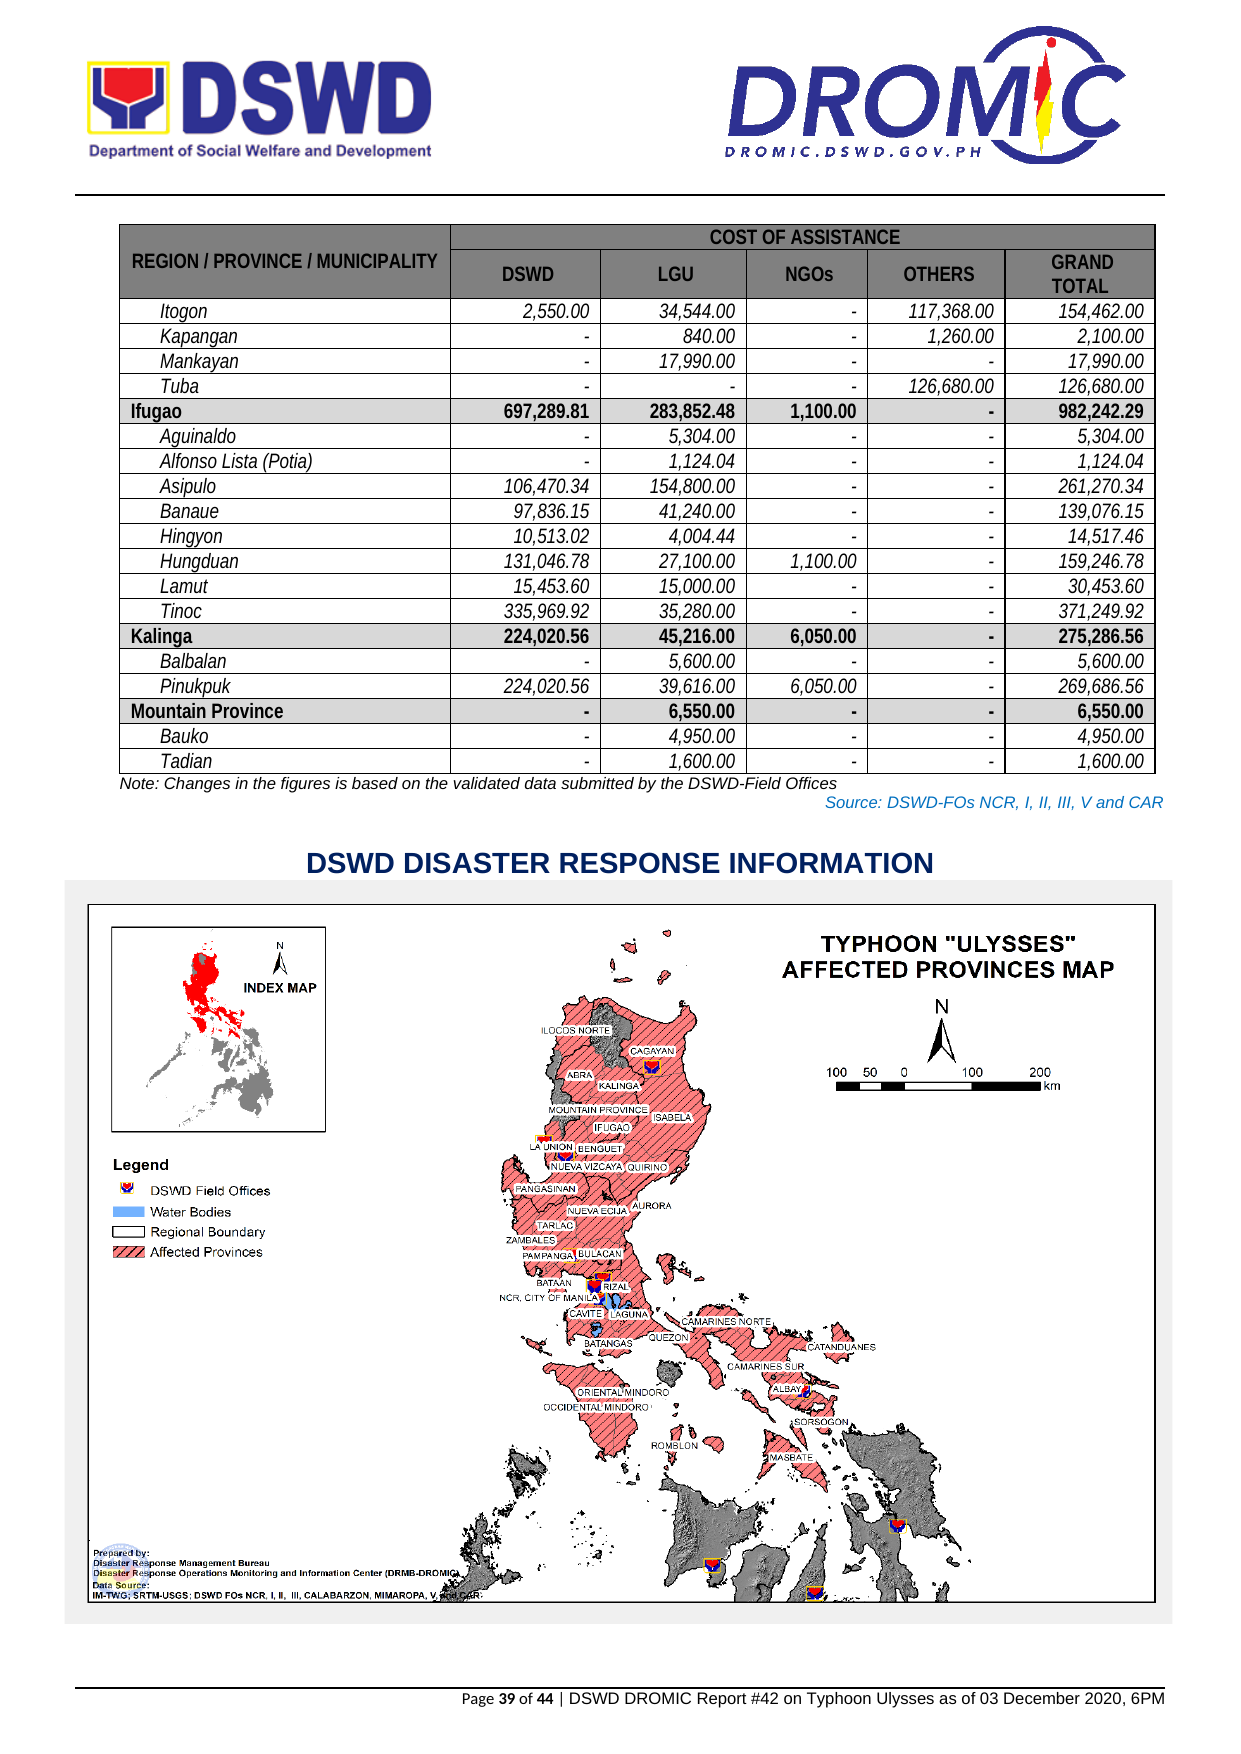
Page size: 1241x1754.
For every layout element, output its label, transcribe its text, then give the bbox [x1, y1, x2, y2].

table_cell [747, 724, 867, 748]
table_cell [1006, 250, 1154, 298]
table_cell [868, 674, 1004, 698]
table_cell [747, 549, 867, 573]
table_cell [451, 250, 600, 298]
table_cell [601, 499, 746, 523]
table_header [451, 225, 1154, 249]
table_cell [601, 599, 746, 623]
picture [75, 58, 444, 164]
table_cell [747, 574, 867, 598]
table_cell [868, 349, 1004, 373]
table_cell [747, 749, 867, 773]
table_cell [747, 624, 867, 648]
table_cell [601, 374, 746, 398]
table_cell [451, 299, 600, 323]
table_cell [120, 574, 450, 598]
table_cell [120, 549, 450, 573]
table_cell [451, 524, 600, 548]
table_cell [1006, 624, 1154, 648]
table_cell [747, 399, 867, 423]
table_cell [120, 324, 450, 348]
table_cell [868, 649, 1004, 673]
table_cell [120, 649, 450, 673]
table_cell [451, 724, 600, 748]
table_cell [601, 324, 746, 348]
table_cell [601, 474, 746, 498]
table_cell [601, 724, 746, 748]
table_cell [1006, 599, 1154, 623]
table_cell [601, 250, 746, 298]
text DSWD DISASTER RESPONSE INFORMATION [75, 846, 1165, 879]
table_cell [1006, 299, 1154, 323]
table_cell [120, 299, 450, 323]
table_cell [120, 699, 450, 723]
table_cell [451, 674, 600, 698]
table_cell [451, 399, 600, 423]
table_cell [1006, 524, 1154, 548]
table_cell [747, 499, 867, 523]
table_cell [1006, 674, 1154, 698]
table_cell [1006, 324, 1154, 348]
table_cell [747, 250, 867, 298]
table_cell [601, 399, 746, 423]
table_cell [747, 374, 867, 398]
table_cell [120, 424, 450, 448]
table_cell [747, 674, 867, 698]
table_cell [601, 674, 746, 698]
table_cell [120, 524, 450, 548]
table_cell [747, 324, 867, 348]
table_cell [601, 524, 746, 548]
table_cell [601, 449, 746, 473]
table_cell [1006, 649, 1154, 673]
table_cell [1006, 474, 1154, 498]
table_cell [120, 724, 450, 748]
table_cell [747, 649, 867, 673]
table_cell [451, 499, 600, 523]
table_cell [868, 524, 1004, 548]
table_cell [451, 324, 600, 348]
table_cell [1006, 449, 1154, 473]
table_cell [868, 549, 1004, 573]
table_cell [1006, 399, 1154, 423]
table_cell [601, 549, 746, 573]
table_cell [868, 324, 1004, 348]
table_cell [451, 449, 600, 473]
picture [717, 25, 1131, 163]
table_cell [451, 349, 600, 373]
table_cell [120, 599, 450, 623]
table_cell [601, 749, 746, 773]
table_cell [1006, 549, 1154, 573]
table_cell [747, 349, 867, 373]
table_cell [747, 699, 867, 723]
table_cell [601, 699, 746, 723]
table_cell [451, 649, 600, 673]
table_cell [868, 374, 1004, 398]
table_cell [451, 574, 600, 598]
picture [64, 880, 1173, 1624]
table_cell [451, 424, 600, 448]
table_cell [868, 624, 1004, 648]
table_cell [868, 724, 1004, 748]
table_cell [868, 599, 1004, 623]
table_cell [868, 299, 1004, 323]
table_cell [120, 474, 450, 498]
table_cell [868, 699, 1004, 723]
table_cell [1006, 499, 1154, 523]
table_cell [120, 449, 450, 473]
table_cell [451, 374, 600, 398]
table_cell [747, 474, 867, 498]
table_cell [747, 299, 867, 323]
text Note: Changes in the figures is based on the validated data submitted by the DSWD-Field Offices [119, 774, 1165, 793]
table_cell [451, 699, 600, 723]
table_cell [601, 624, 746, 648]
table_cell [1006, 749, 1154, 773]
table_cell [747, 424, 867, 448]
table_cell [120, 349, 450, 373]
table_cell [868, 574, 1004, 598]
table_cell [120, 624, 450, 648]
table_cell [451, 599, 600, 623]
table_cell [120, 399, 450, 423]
text Source: DSWD-FOs NCR, I, II, III, V and CAR [75, 793, 1165, 812]
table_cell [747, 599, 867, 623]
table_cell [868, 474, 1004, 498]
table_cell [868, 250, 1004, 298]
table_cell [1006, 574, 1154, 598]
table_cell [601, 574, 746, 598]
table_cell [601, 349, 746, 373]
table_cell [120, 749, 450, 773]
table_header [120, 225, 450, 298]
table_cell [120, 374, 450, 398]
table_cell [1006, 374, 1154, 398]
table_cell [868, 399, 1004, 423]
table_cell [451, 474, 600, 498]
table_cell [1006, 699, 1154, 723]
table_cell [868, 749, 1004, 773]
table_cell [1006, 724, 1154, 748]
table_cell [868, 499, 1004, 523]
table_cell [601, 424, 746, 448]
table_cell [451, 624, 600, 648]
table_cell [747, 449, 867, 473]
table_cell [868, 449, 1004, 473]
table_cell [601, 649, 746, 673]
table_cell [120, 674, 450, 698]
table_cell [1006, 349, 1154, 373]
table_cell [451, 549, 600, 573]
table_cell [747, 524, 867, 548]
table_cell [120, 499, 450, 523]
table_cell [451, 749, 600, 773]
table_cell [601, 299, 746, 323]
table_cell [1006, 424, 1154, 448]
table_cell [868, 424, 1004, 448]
